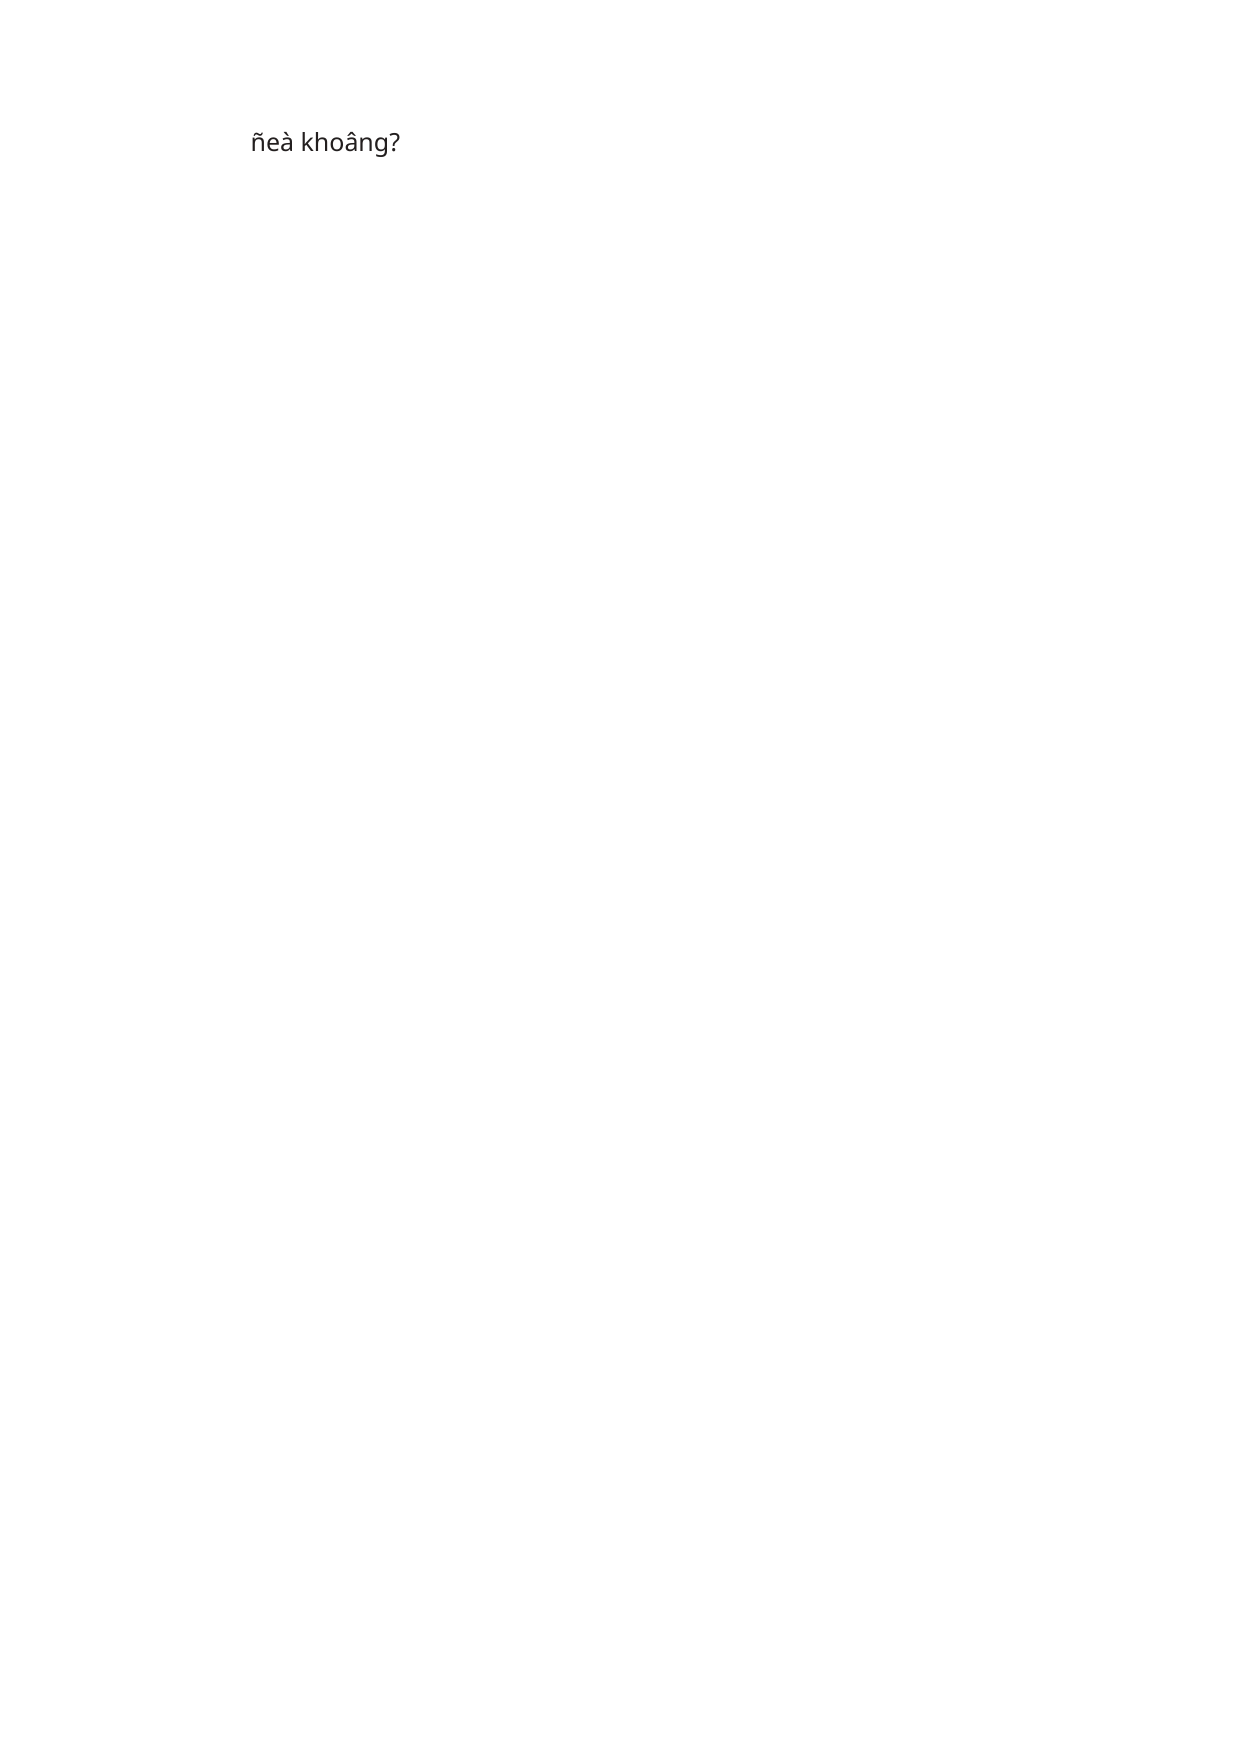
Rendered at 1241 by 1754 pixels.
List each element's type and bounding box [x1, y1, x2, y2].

text [250, 127, 993, 158]
